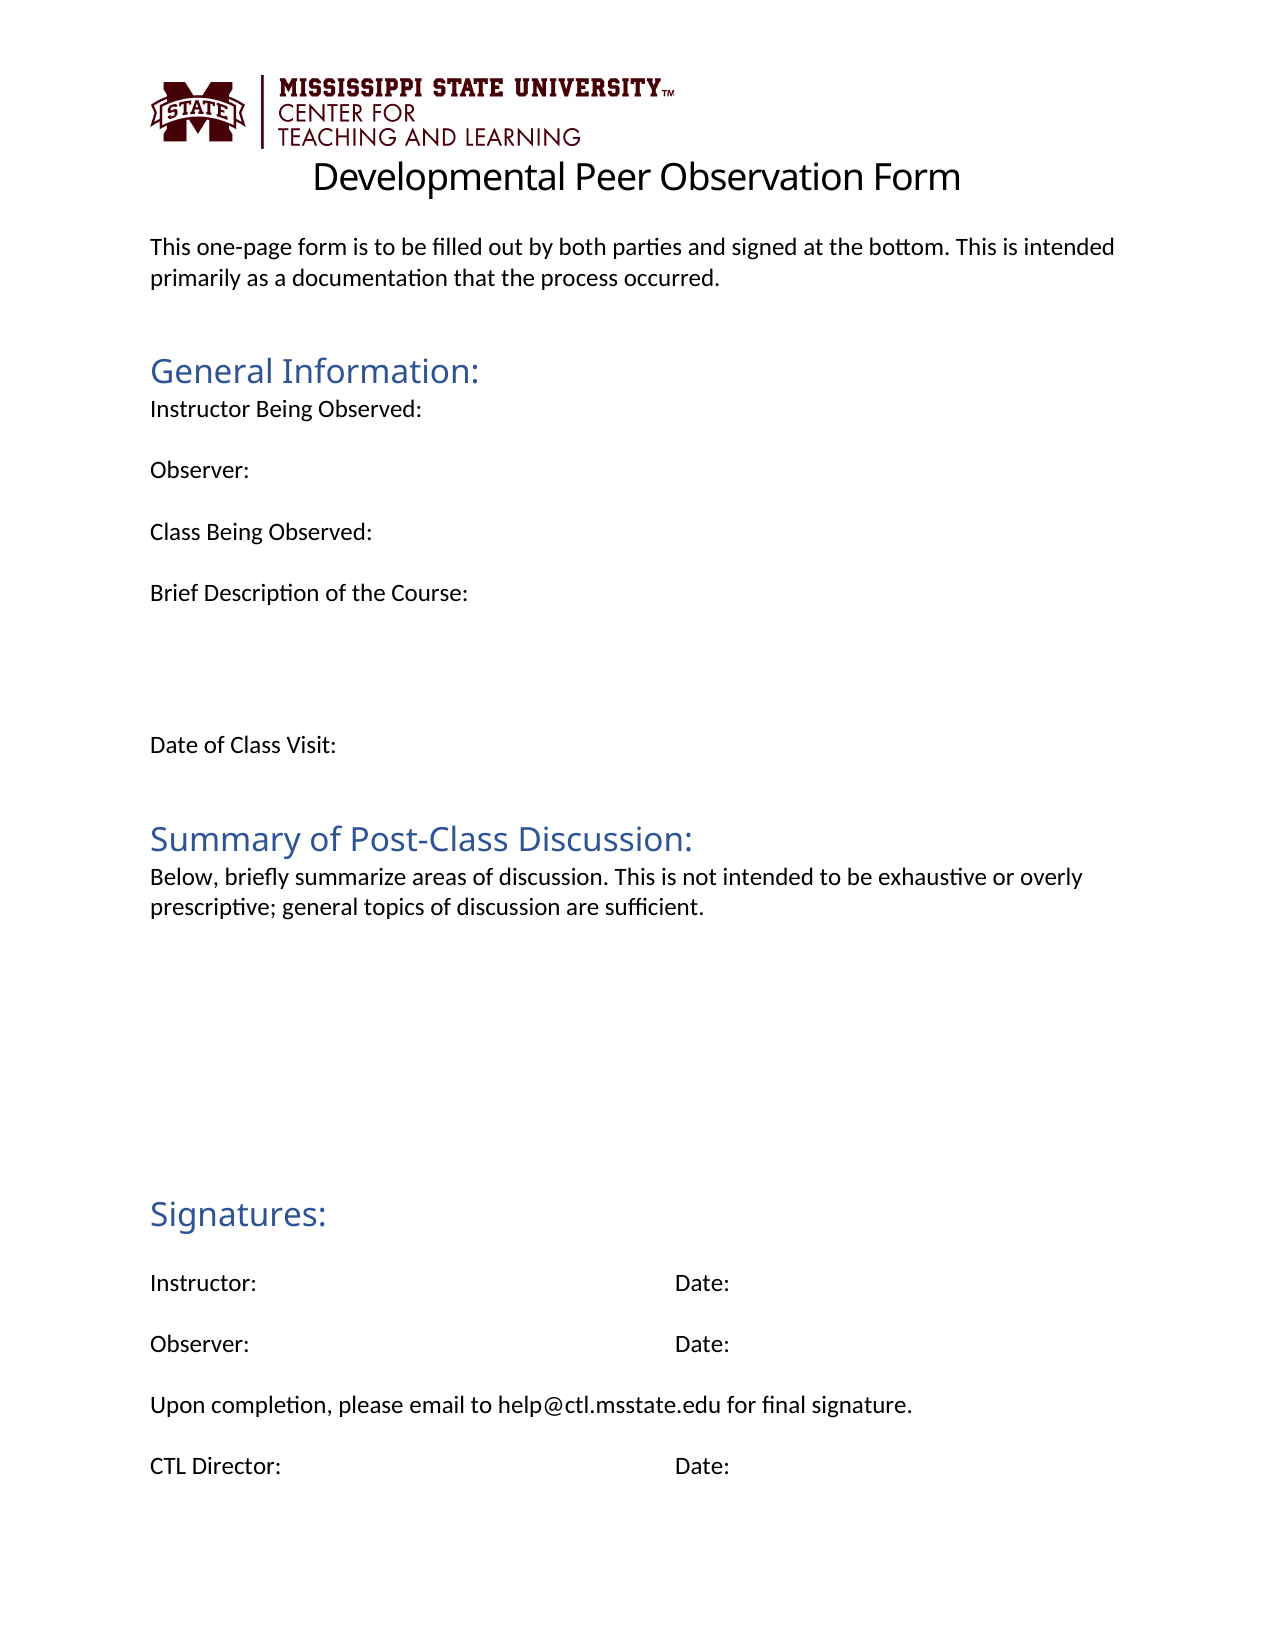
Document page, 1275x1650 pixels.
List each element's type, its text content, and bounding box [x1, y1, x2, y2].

text Upon completion, please email to help@ctl.msstate.edu for final signature. [150, 1389, 1125, 1419]
subtitle Summary of Post-Class Discussion: [150, 815, 1125, 861]
text Instructor Being Observed: [150, 393, 1125, 424]
text This one-page form is to be filled out by both parties and signed at the bottom. This is intended primarily as a documentation that the process occurred. [150, 232, 1125, 293]
text Brief Description of the Course: [150, 577, 1125, 607]
text Instructor: Date: [150, 1267, 1125, 1297]
text Below, briefly summarize areas of discussion. This is not intended to be exhaustive or overly prescriptive; general topics of discussion are sufficient. [150, 861, 1125, 922]
text Observer: [150, 454, 1125, 485]
subtitle General Information: [150, 348, 1125, 393]
title Developmental Peer Observation Form [150, 150, 1125, 201]
picture [150, 75, 675, 149]
text Observer: Date: [150, 1328, 1125, 1358]
text CTL Director: Date: [150, 1450, 1125, 1481]
subtitle Signatures: [150, 1191, 1125, 1236]
text Date of Class Visit: [150, 729, 1125, 760]
text Class Being Observed: [150, 516, 1125, 546]
